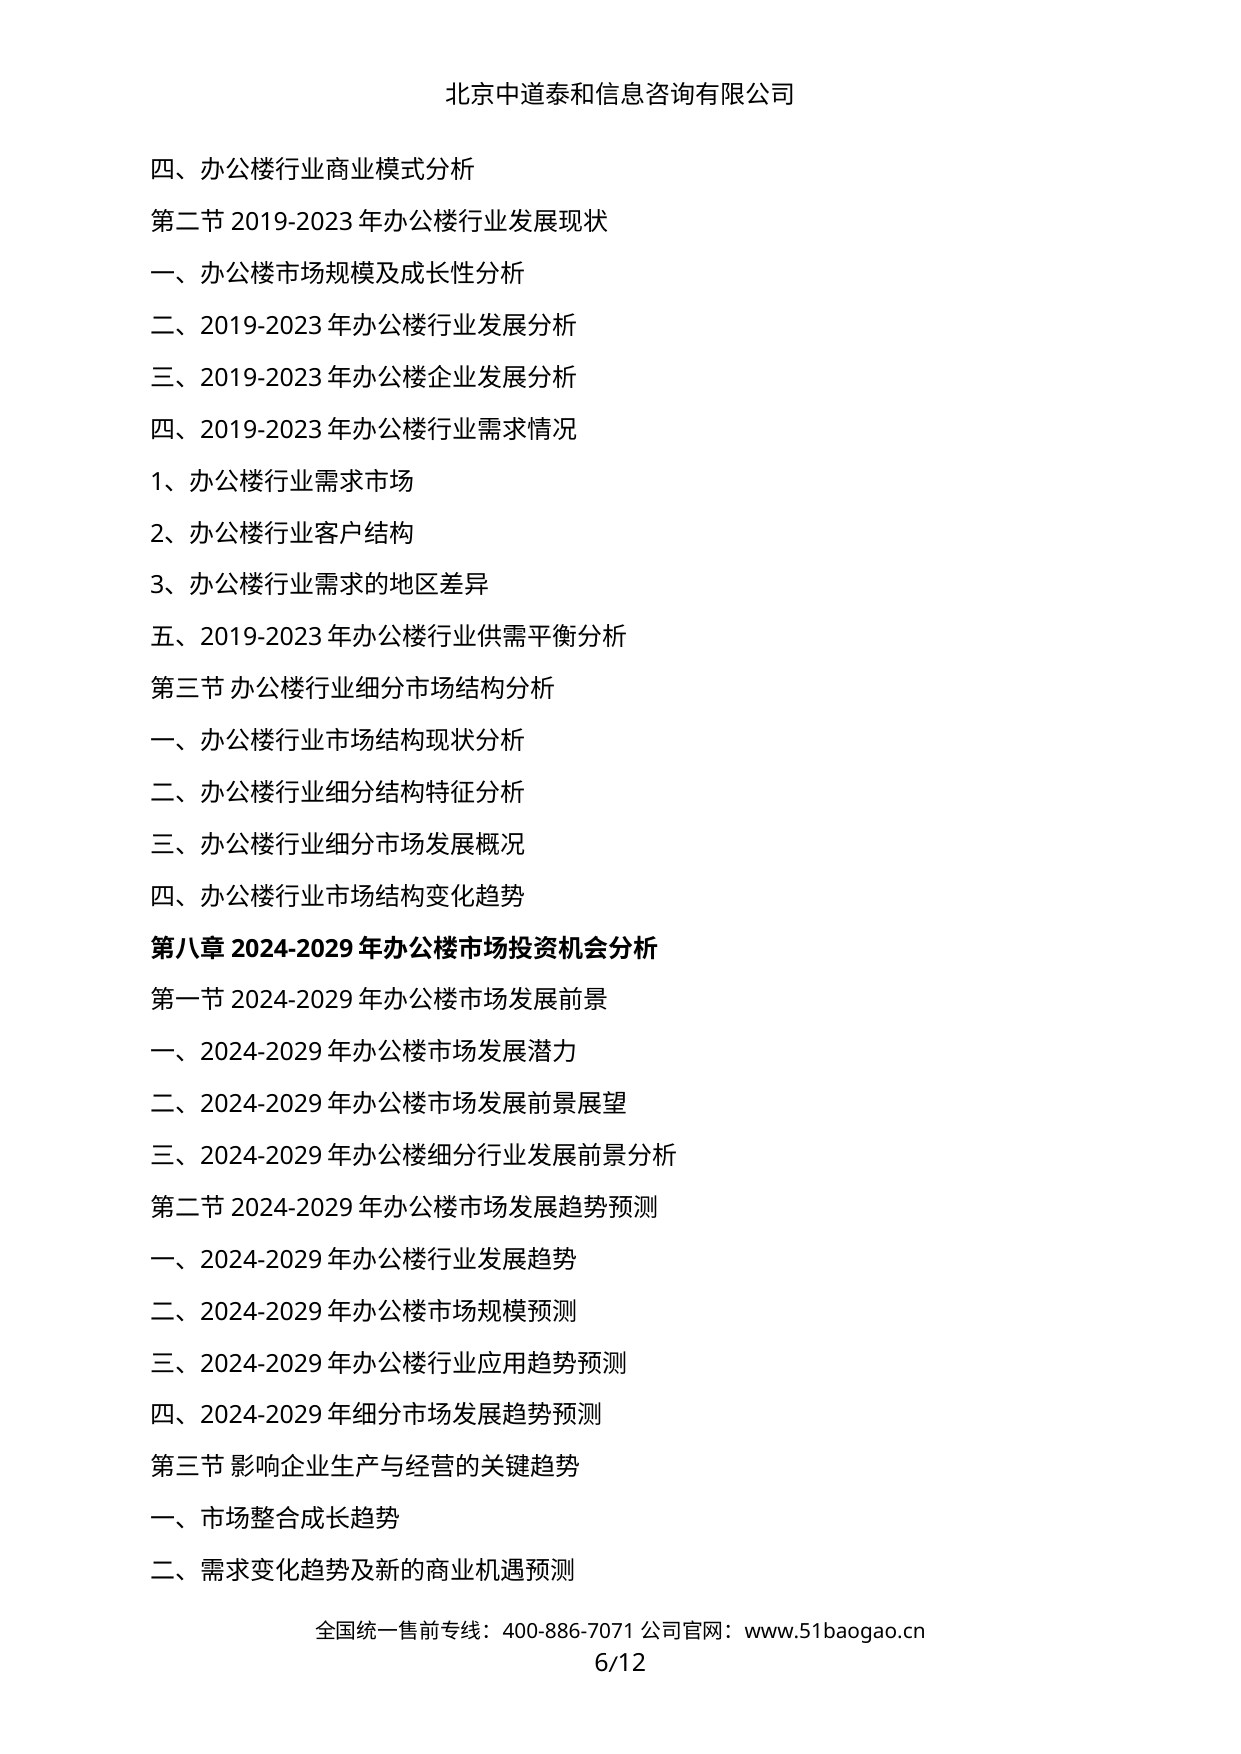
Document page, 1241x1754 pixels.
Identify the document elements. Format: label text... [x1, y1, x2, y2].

text 第二节 2024-2029年办公楼市场发展趋势预测 [150, 1187, 1090, 1224]
text 二、2024-2029年办公楼市场规模预测 [150, 1291, 1090, 1327]
text 三、办公楼行业细分市场发展概况 [150, 824, 1090, 861]
text 四、办公楼行业市场结构变化趋势 [150, 876, 1090, 912]
text 三、2024-2029年办公楼行业应用趋势预测 [150, 1343, 1090, 1379]
text 2、办公楼行业客户结构 [150, 513, 1090, 549]
text 第二节 2019-2023年办公楼行业发展现状 [150, 202, 1090, 238]
text 1、办公楼行业需求市场 [150, 461, 1090, 497]
text 五、2019-2023年办公楼行业供需平衡分析 [150, 617, 1090, 653]
text 三、2019-2023年办公楼企业发展分析 [150, 357, 1090, 394]
text 四、办公楼行业商业模式分析 [150, 150, 1090, 186]
text 一、市场整合成长趋势 [150, 1499, 1090, 1535]
text 一、办公楼行业市场结构现状分析 [150, 721, 1090, 757]
text 第八章 2024-2029年办公楼市场投资机会分析 [150, 928, 1090, 964]
text 四、2019-2023年办公楼行业需求情况 [150, 409, 1090, 446]
text 一、2024-2029年办公楼行业发展趋势 [150, 1239, 1090, 1276]
text 第三节 影响企业生产与经营的关键趋势 [150, 1447, 1090, 1483]
text 二、需求变化趋势及新的商业机遇预测 [150, 1551, 1090, 1587]
text 二、办公楼行业细分结构特征分析 [150, 772, 1090, 809]
text 第三节 办公楼行业细分市场结构分析 [150, 669, 1090, 705]
text 一、2024-2029年办公楼市场发展潜力 [150, 1032, 1090, 1068]
text 第一节 2024-2029年办公楼市场发展前景 [150, 980, 1090, 1016]
text 一、办公楼市场规模及成长性分析 [150, 254, 1090, 290]
text 3、办公楼行业需求的地区差异 [150, 565, 1090, 601]
text 二、2019-2023年办公楼行业发展分析 [150, 306, 1090, 342]
text 二、2024-2029年办公楼市场发展前景展望 [150, 1084, 1090, 1120]
text 三、2024-2029年办公楼细分行业发展前景分析 [150, 1136, 1090, 1172]
text 四、2024-2029年细分市场发展趋势预测 [150, 1395, 1090, 1431]
